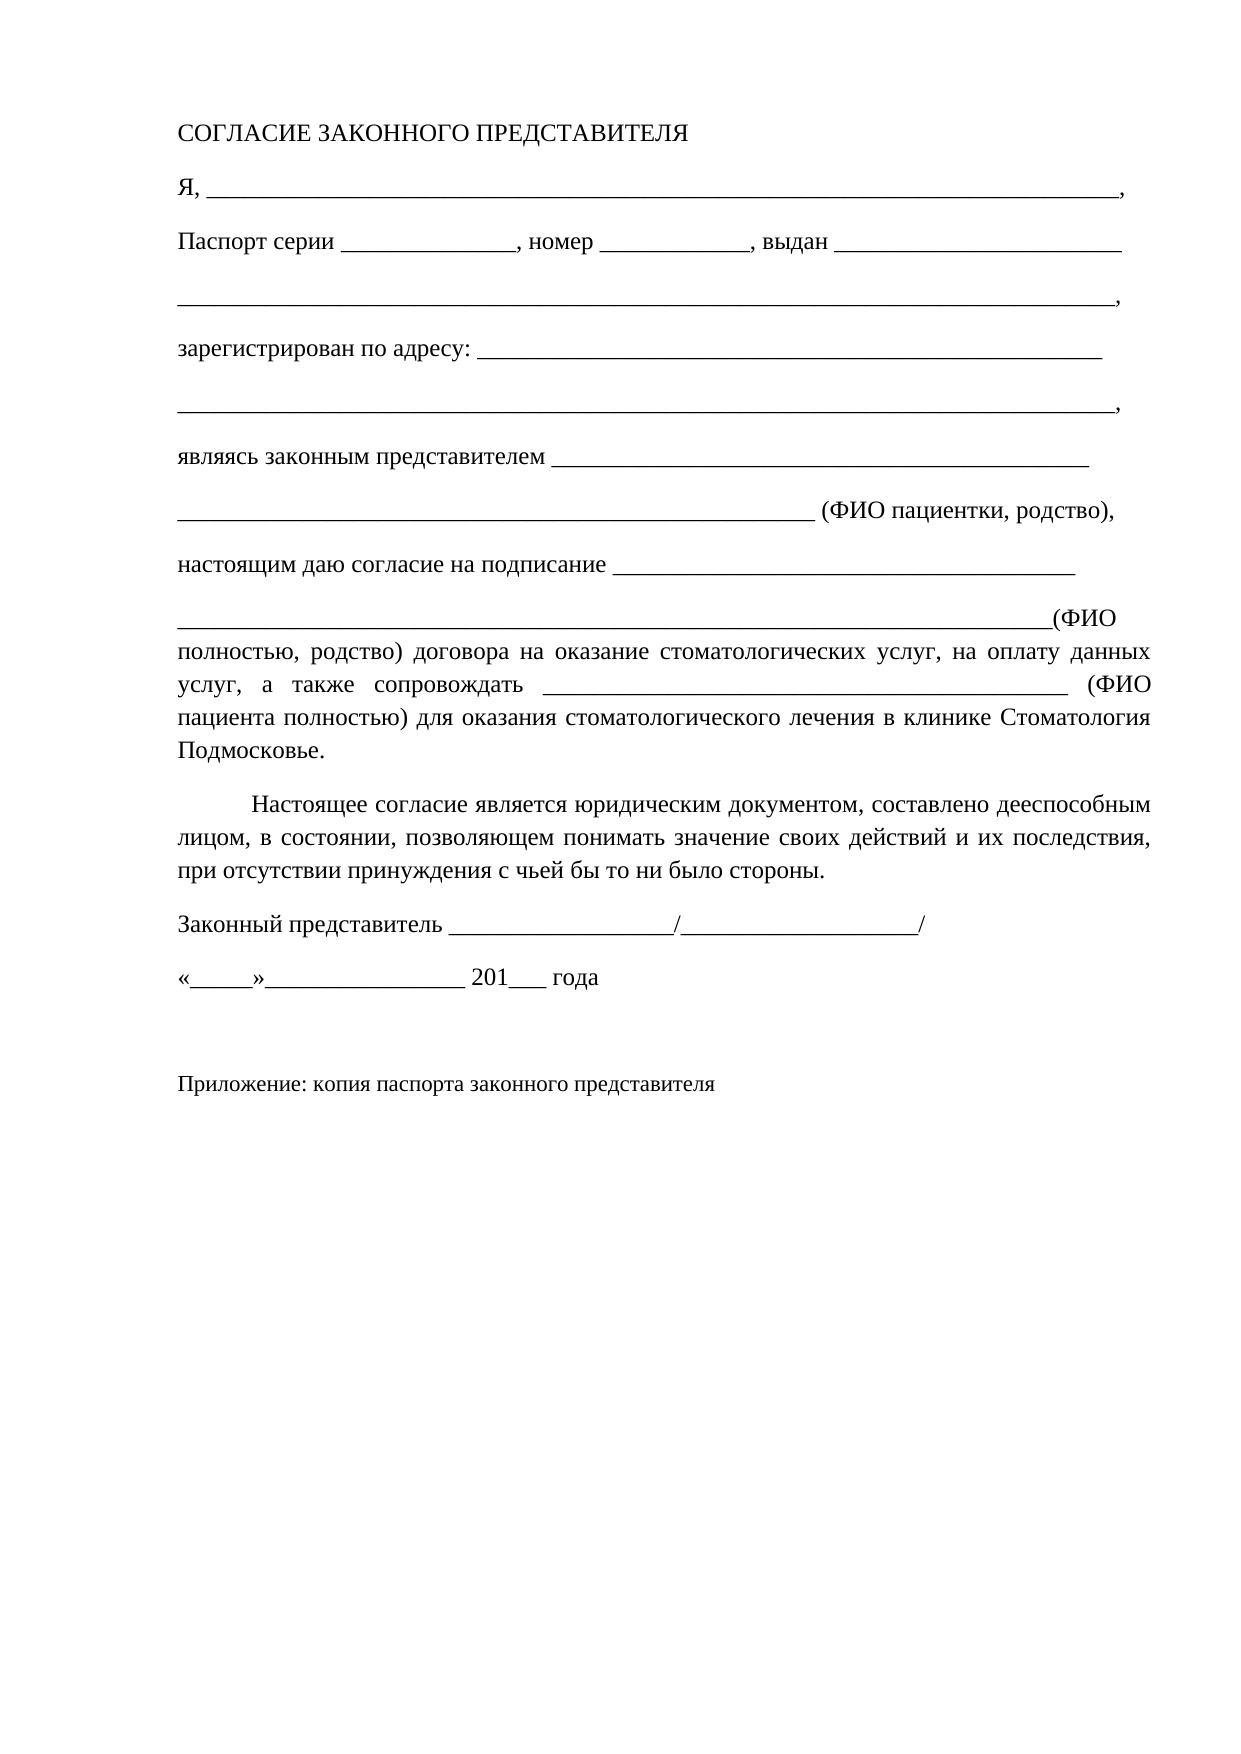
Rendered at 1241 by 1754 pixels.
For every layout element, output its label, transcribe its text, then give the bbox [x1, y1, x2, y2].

text настоящим даю согласие на подписание _____________________________________ [177, 549, 1152, 578]
text Я, _________________________________________________________________________, [177, 172, 1152, 201]
text Приложение: копия паспорта законного представителя [177, 1070, 1152, 1097]
text ___________________________________________________________________________, [177, 280, 1152, 308]
text Паспорт серии ______________, номер ____________, выдан _______________________ [177, 226, 1152, 254]
text являясь законным представителем ___________________________________________ [177, 441, 1152, 470]
text ______________________________________________________________________(ФИО полностью, родство) договора на оказание стоматологических услуг, на оплату данных услуг, а также сопровождать __________________________________________ (ФИО пациента полностью) для оказания стоматологического лечения в клинике Стоматология Подмосковье. [177, 603, 1152, 764]
text зарегистрирован по адресу: __________________________________________________ [177, 333, 1152, 362]
text Настоящее согласие является юридическим документом, составлено дееспособным лицом, в состоянии, позволяющем понимать значение своих действий и их последствия, при отсутствии принуждения с чьей бы то ни было стороны. [177, 789, 1152, 883]
text СОГЛАСИЕ ЗАКОННОГО ПРЕДСТАВИТЕЛЯ [177, 118, 1152, 147]
text «_____»________________ 201___ года [177, 962, 1152, 991]
text ___________________________________________________ (ФИО пациентки, родство), [177, 495, 1152, 524]
text ___________________________________________________________________________, [177, 387, 1152, 416]
text Законный представитель __________________/___________________/ [177, 909, 1152, 937]
